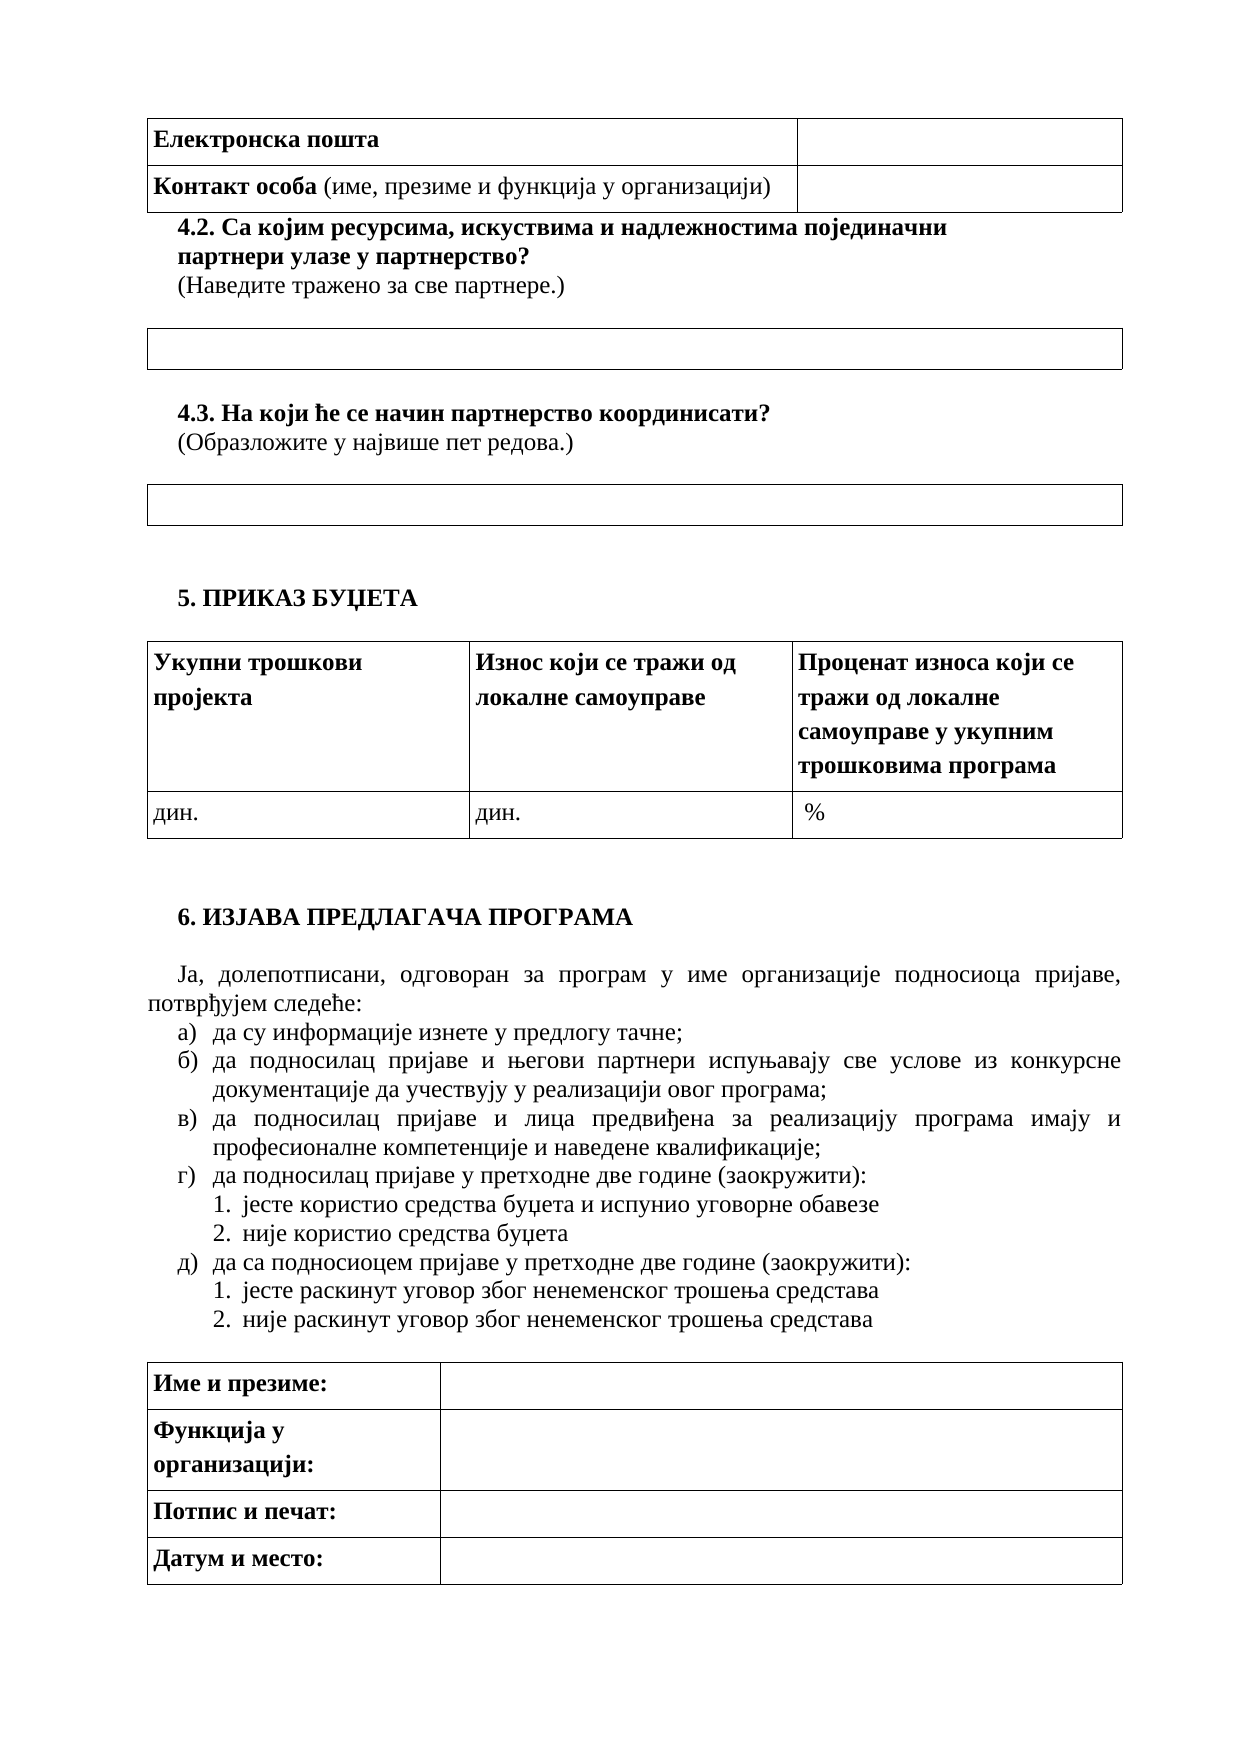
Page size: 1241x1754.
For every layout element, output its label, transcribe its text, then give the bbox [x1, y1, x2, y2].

text 6. ИЗЈАВА ПРЕДЛАГАЧА ПРОГРАМА [148, 902, 1122, 930]
text д) да са подносиоцем пријаве у претходне две године (заокружити): [177, 1247, 1122, 1275]
table_header Износ који се тражи од локалне самоуправе [470, 642, 792, 791]
table_cell [798, 166, 1122, 212]
table_cell Функција у организацији: [148, 1410, 440, 1490]
table_cell дин. [148, 792, 469, 838]
text г) да подносилац пријаве у претходне две године (заокружити): [177, 1160, 1122, 1189]
table_cell [798, 119, 1122, 165]
text 4.2. Са којим ресурсима, искуствима и надлежностима појединачни [148, 213, 1122, 241]
table_cell дин. [470, 792, 792, 838]
text 2. није раскинут уговор због ненеменског трошења средстава [213, 1304, 1122, 1333]
text 1. јесте раскинут уговор због ненеменског трошења средстава [213, 1275, 1122, 1304]
table_cell % [793, 792, 1122, 838]
text 2. није користио средства буџета [213, 1218, 1122, 1247]
table_cell Датум и место: [148, 1538, 440, 1584]
table_cell [441, 1538, 1122, 1584]
table_cell [441, 1491, 1122, 1537]
table_cell Контакт особа (име, презиме и функција у организацији) [148, 166, 797, 212]
table_header [148, 485, 1122, 525]
text 5. ПРИКАЗ БУЏЕТА [148, 583, 1122, 612]
table_header Проценат износа који се тражи од локалне самоуправе у укупним трошковима програма [793, 642, 1122, 791]
table_cell Електронска пошта [148, 119, 797, 165]
text 1. јесте користио средства буџета и испунио уговорне обавезе [213, 1189, 1122, 1218]
table_header Име и презиме: [148, 1363, 440, 1408]
table_header [148, 329, 1122, 368]
text в) да подносилац пријаве и лица предвиђена за реализацију програма имају и професионалне компетенције и наведене квалификације; [177, 1103, 1122, 1160]
text б) да подносилац пријаве и његови партнери испуњавају све услове из конкурсне документације да учествују у реализацији овог програма; [177, 1045, 1122, 1103]
text Ја, долепотписани, одговоран за програм у име организације подносиоца пријаве, потврђујем следеће: [148, 959, 1122, 1017]
text 4.3. На који ће се начин партнерство координисати? [148, 398, 1122, 427]
text (Образложите у највише пет редова.) [148, 427, 1122, 455]
text (Наведите тражено за све партнере.) [148, 270, 1122, 299]
table_cell Потпис и печат: [148, 1491, 440, 1537]
table_cell [441, 1410, 1122, 1490]
text a) да су информације изнете у предлогу тачне; [177, 1017, 1122, 1045]
table_header [441, 1363, 1122, 1408]
table_header Укупни трошкови пројекта [148, 642, 469, 791]
text партнери улазе у партнерство? [148, 241, 1122, 270]
